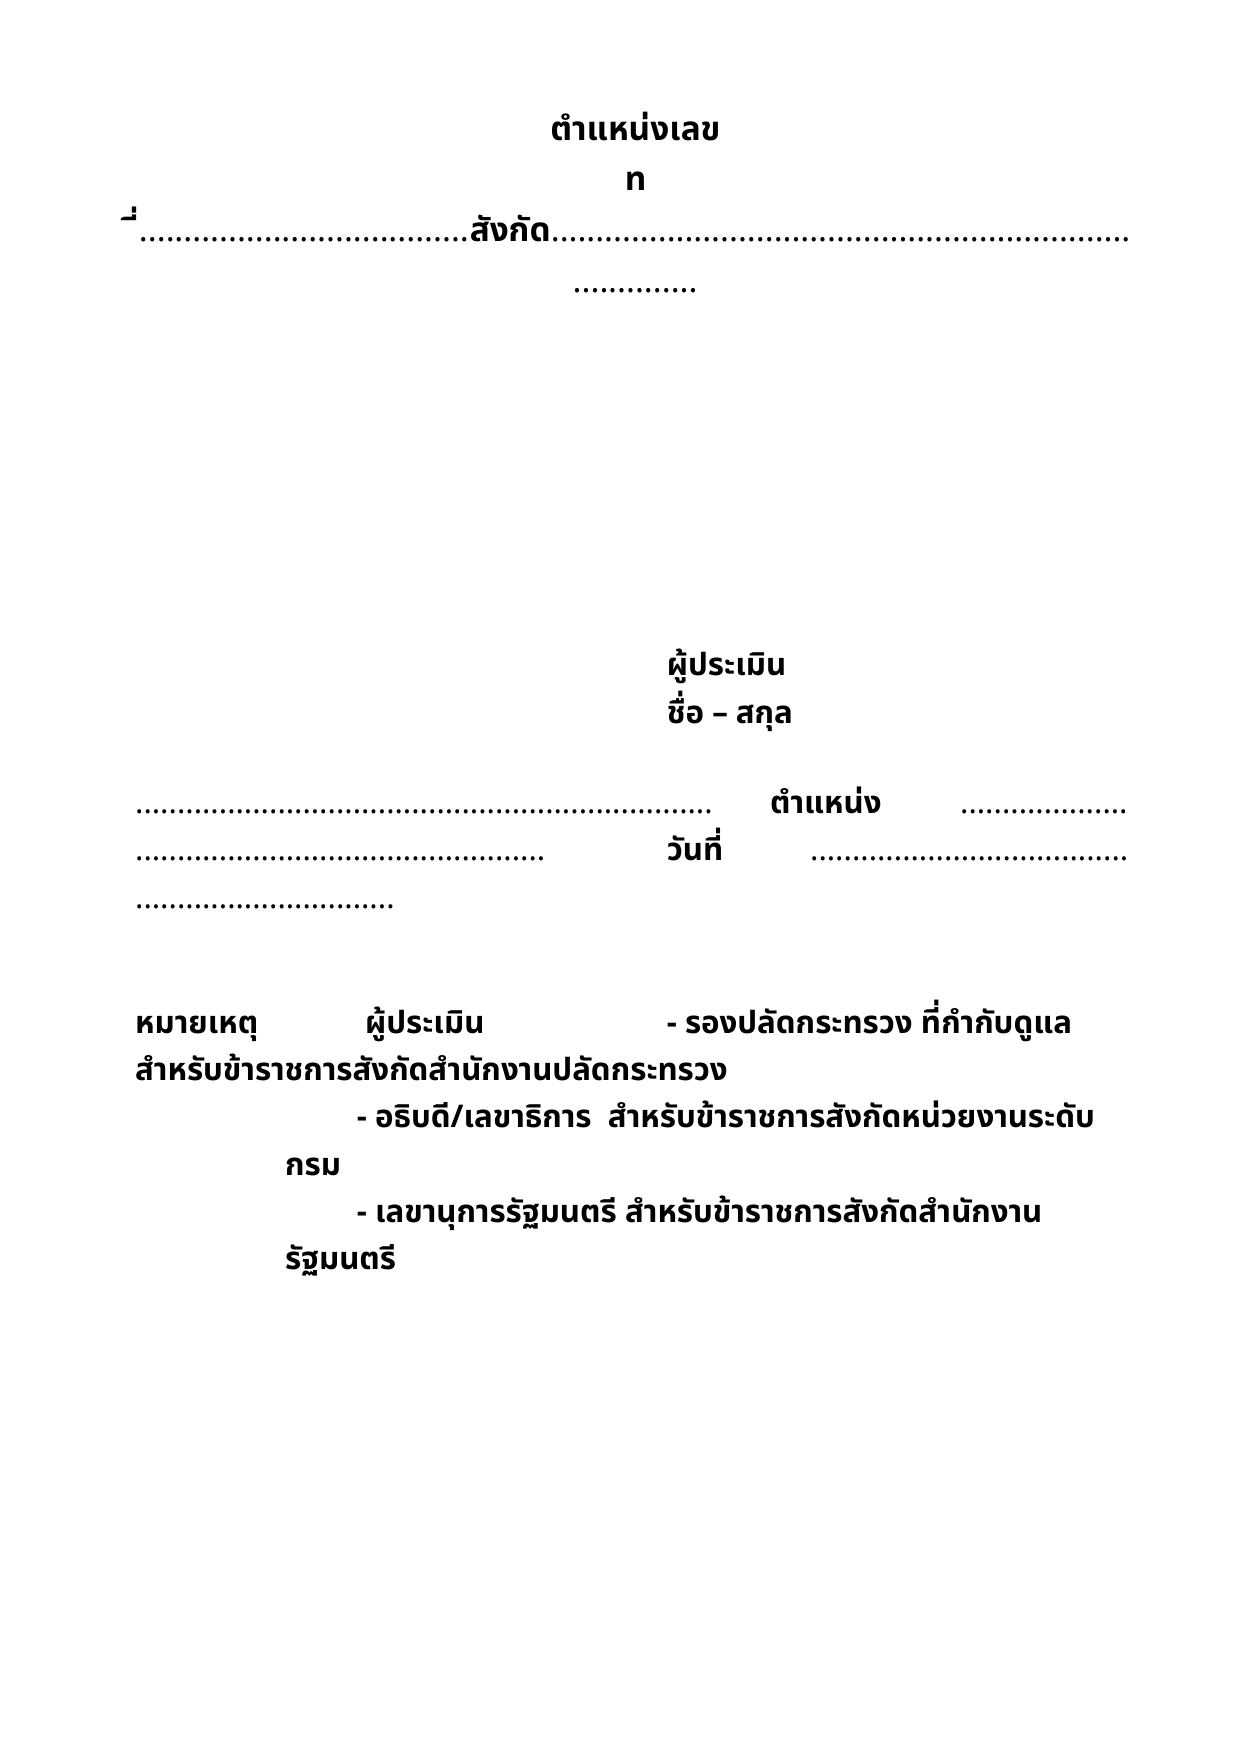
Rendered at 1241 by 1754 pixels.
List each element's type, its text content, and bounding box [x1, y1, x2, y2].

text หมายเหตุ ผู้ประเมิน - รองปลัดกระทรวง ที่กำกับดูแล สำหรับข้าราชการสังกัดสำนักงานปลัดกระทรวง [135, 999, 1135, 1094]
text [135, 105, 1135, 302]
text ชื่อ – สกุล ..................................................................... ตำแหน่ง ..................................................................... วันที่ ..................................................................... [135, 690, 1135, 917]
text - อธิบดี/เลขาธิการ สำหรับข้าราชการสังกัดหน่วยงานระดับกรม [285, 1094, 1135, 1189]
text - เลขานุการรัฐมนตรี สำหรับข้าราชการสังกัดสำนักงานรัฐมนตรี [285, 1189, 1135, 1284]
text ผู้ประเมิน [135, 643, 1135, 690]
